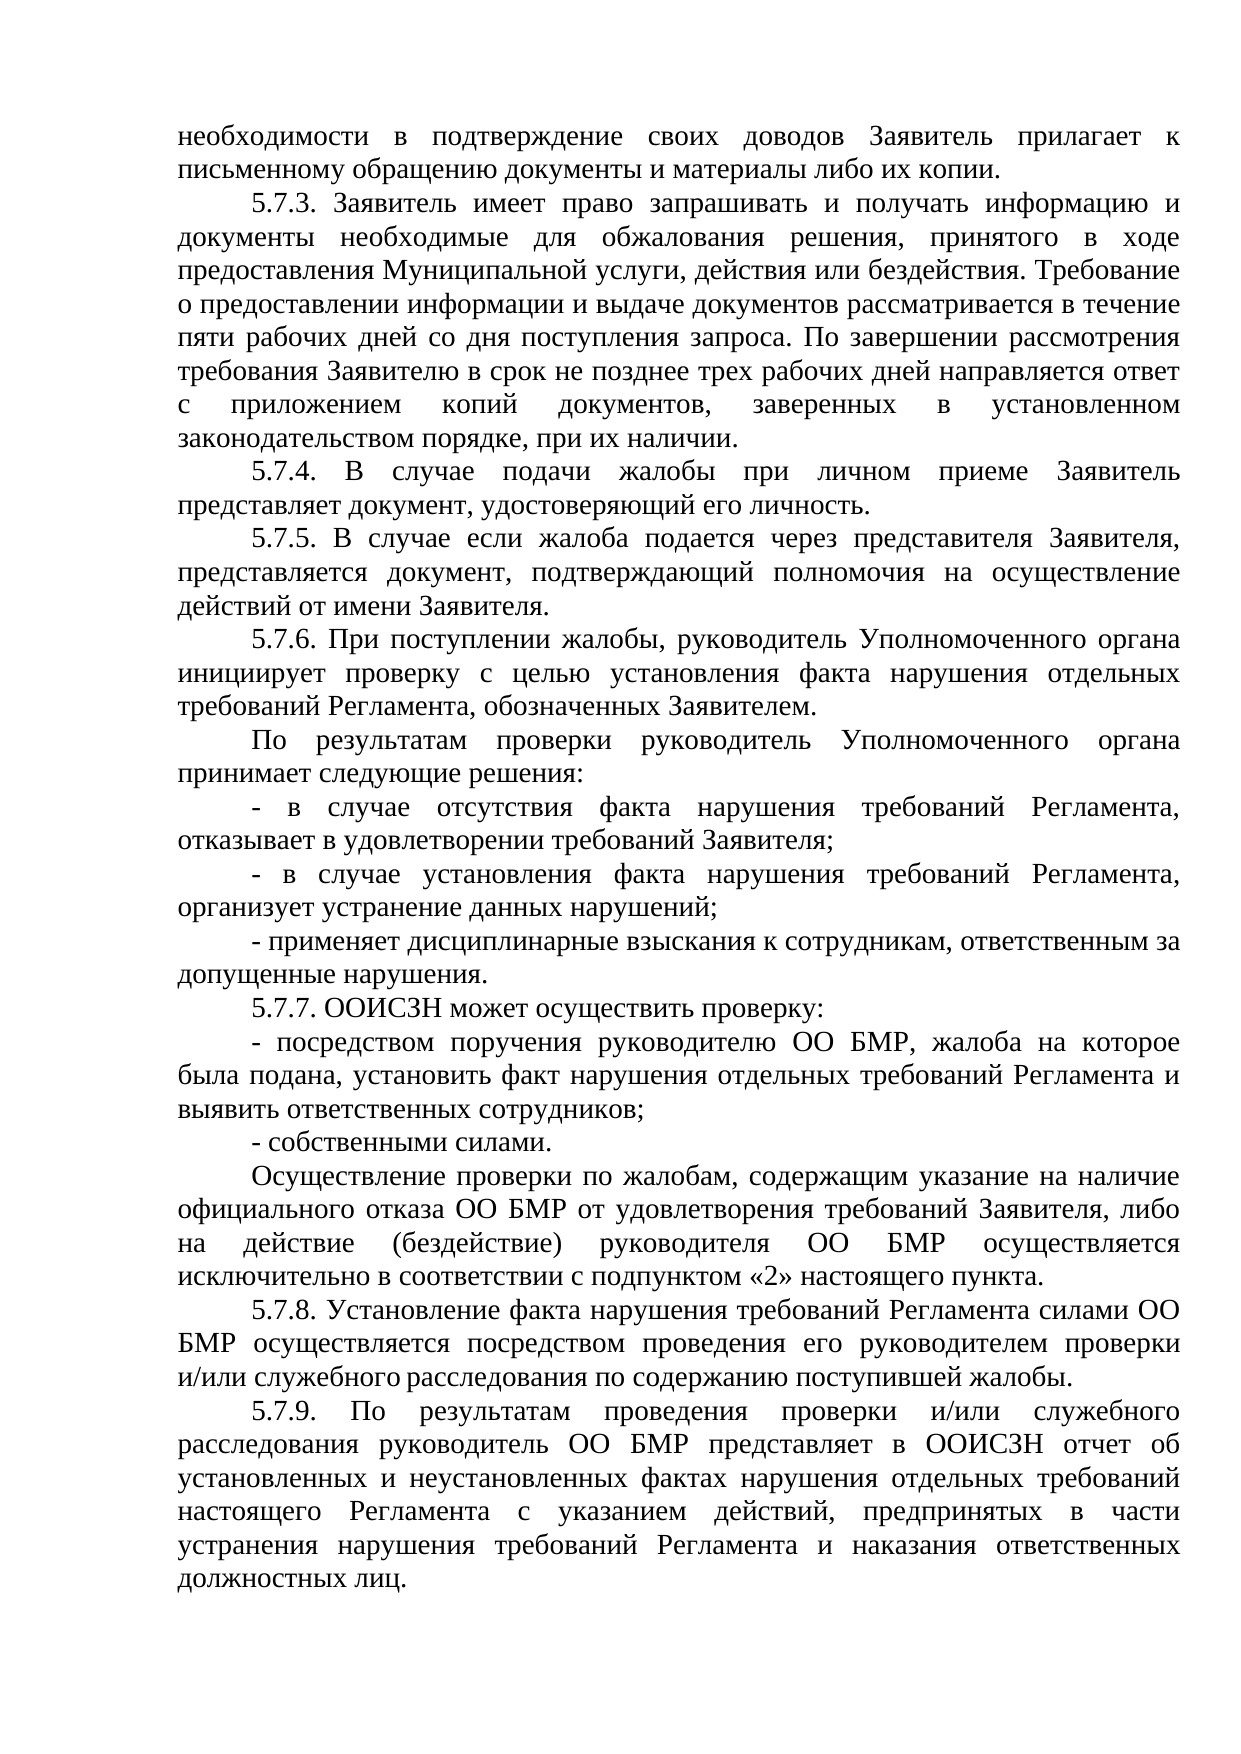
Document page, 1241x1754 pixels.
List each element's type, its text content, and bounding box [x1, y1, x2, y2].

text Осуществление проверки по жалобам, содержащим указание на наличие официального отказа ОО БМР от удовлетворения требований Заявителя, либо на действие (бездействие) руководителя ОО БМР осуществляется исключительно в соответствии с подпунктом «2» настоящего пункта. [177, 1158, 1181, 1292]
text 5.7.4. В случае подачи жалобы при личном приеме Заявитель представляет документ, удостоверяющий его личность. [177, 453, 1181, 521]
text 5.7.8. Установление факта нарушения требований Регламента силами ОО БМР осуществляется посредством проведения его руководителем проверки и/или служебного расследования по содержанию поступившей жалобы. [177, 1292, 1181, 1393]
text 5.7.3. Заявитель имеет право запрашивать и получать информацию и документы необходимые для обжалования решения, принятого в ходе предоставления Муниципальной услуги, действия или бездействия. Требование о предоставлении информации и выдаче документов рассматривается в течение пяти рабочих дней со дня поступления запроса. По завершении рассмотрения требования Заявителю в срок не позднее трех рабочих дней направляется ответ с приложением копий документов, заверенных в установленном законодательством порядке, при их наличии. [177, 185, 1181, 453]
text 5.7.5. В случае если жалоба подается через представителя Заявителя, представляется документ, подтверждающий полномочия на осуществление действий от имени Заявителя. [177, 521, 1181, 621]
text - собственными силами. [177, 1124, 1181, 1158]
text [177, 118, 1181, 185]
text - в случае отсутствия факта нарушения требований Регламента, отказывает в удовлетворении требований Заявителя; [177, 789, 1181, 856]
text 5.7.9. По результатам проведения проверки и/или служебного расследования руководитель ОО БМР представляет в ООИСЗН отчет об установленных и неустановленных фактах нарушения отдельных требований настоящего Регламента с указанием действий, предпринятых в части устранения нарушения требований Регламента и наказания ответственных должностных лиц. [177, 1393, 1181, 1594]
text По результатам проверки руководитель Уполномоченного органа принимает следующие решения: [177, 722, 1181, 789]
text - посредством поручения руководителю ОО БМР, жалоба на которое была подана, установить факт нарушения отдельных требований Регламента и выявить ответственных сотрудников; [177, 1024, 1181, 1124]
text 5.7.7. ООИСЗН может осуществить проверку: [177, 990, 1181, 1024]
text - применяет дисциплинарные взыскания к сотрудникам, ответственным за допущенные нарушения. [177, 923, 1181, 990]
text - в случае установления факта нарушения требований Регламента, организует устранение данных нарушений; [177, 856, 1181, 923]
text 5.7.6. При поступлении жалобы, руководитель Уполномоченного органа инициирует проверку с целью установления факта нарушения отдельных требований Регламента, обозначенных Заявителем. [177, 621, 1181, 722]
